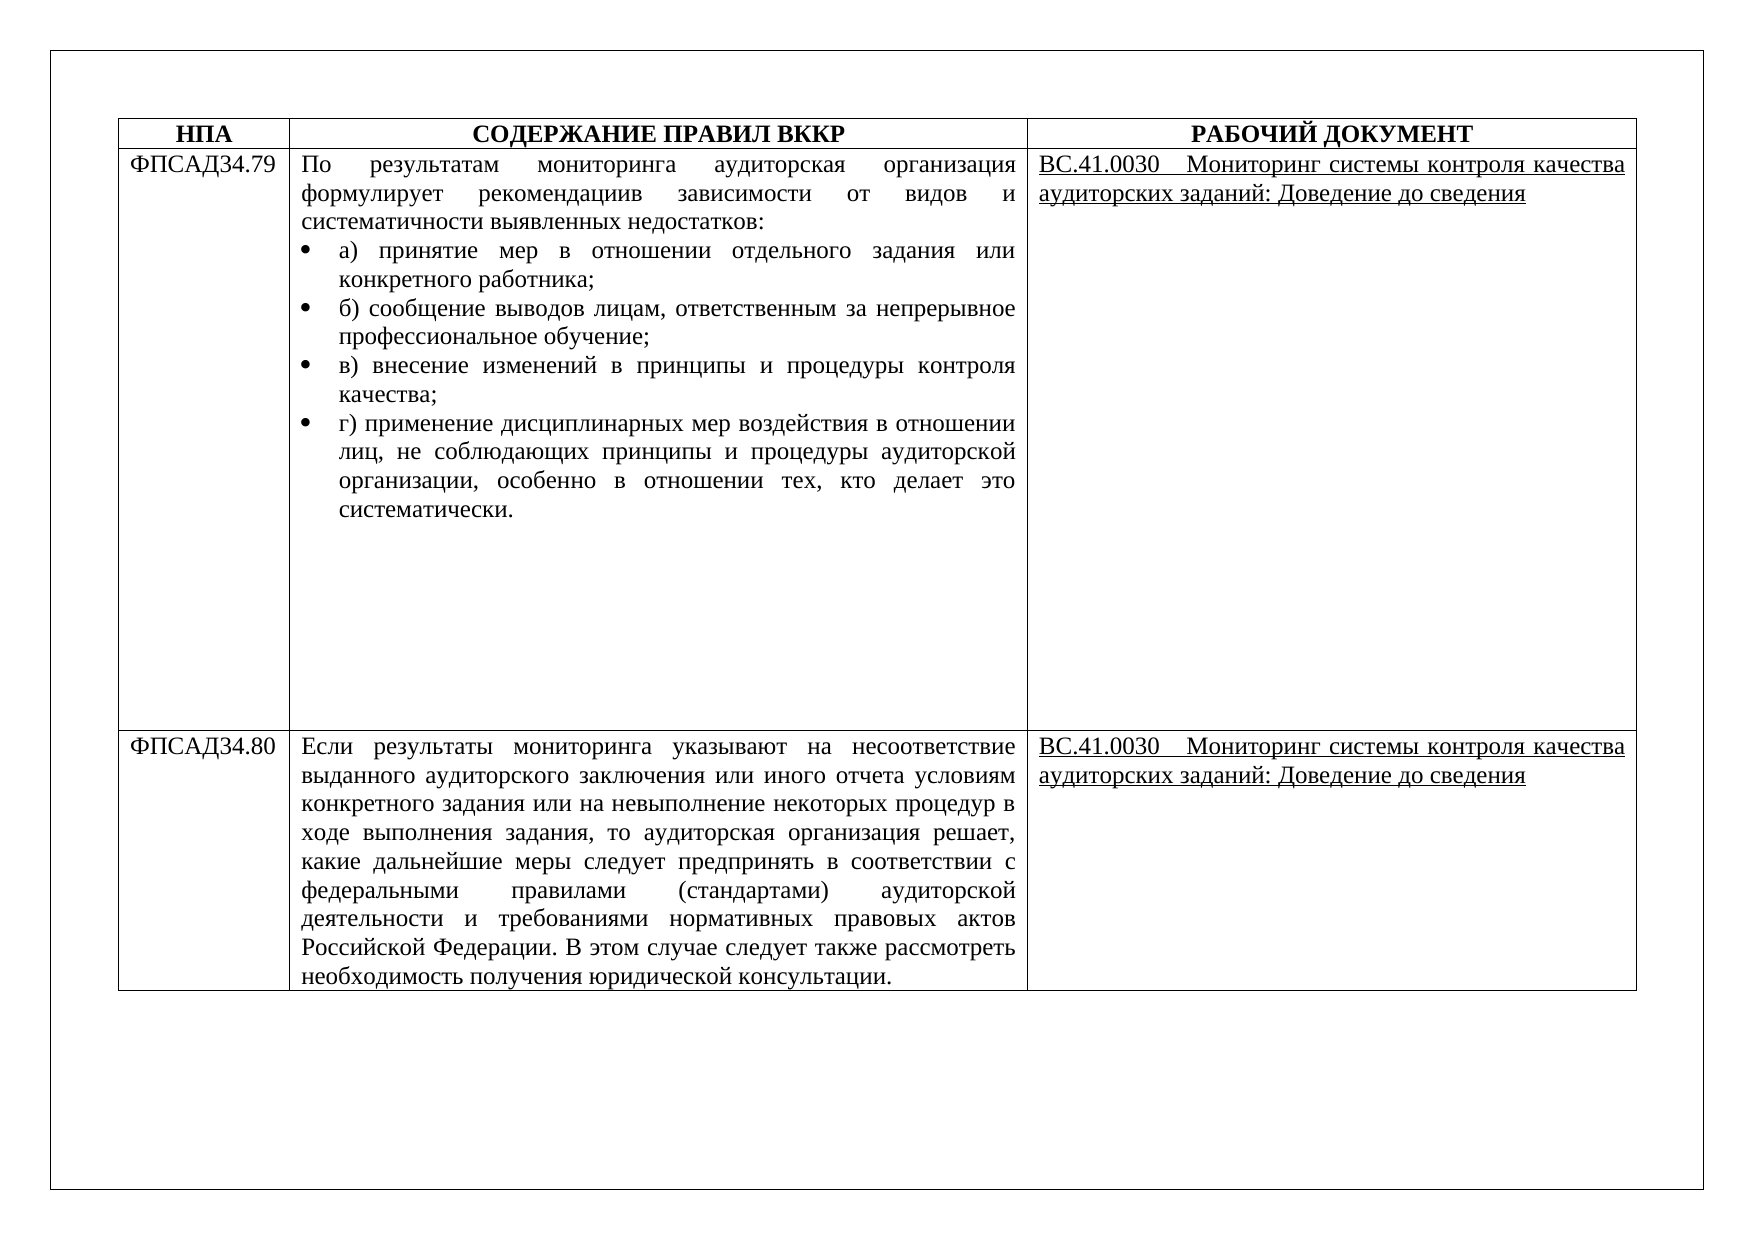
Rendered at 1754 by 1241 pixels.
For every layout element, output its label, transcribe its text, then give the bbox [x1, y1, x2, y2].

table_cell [1028, 149, 1636, 730]
table_header НПА [119, 119, 289, 148]
table_cell По результатам мониторинга аудиторская организация формулирует рекомендациив зависимости от видов и систематичности выявленных недостатков: а) принятие мер в отношении отдельного задания или конкретного работника; б) сообщение выводов лицам, ответственным за непрерывное профессиональное обучение; в) внесение изменений в принципы и процедуры контроля качества; г) применение дисциплинарных мер воздействия в отношении лиц, не соблюдающих принципы и процедуры аудиторской организации, особенно в отношении тех, кто делает это систематически. [290, 149, 1027, 730]
table_cell ФПСАД34.79 [119, 149, 289, 730]
table_cell ФПСАД34.80 [119, 731, 289, 990]
table_header РАБОЧИЙ ДОКУМЕНТ [1028, 119, 1636, 148]
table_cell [1028, 731, 1636, 990]
table_header СОДЕРЖАНИЕ ПРАВИЛ ВККР [290, 119, 1027, 148]
table_cell Если результаты мониторинга указывают на несоответствие выданного аудиторского заключения или иного отчета условиям конкретного задания или на невыполнение некоторых процедур в ходе выполнения задания, то аудиторская организация решает, какие дальнейшие меры следует предпринять в соответствии с федеральными правилами (стандартами) аудиторской деятельности и требованиями нормативных правовых актов Российской Федерации. В этом случае следует также рассмотреть необходимость получения юридической консультации. [290, 731, 1027, 990]
